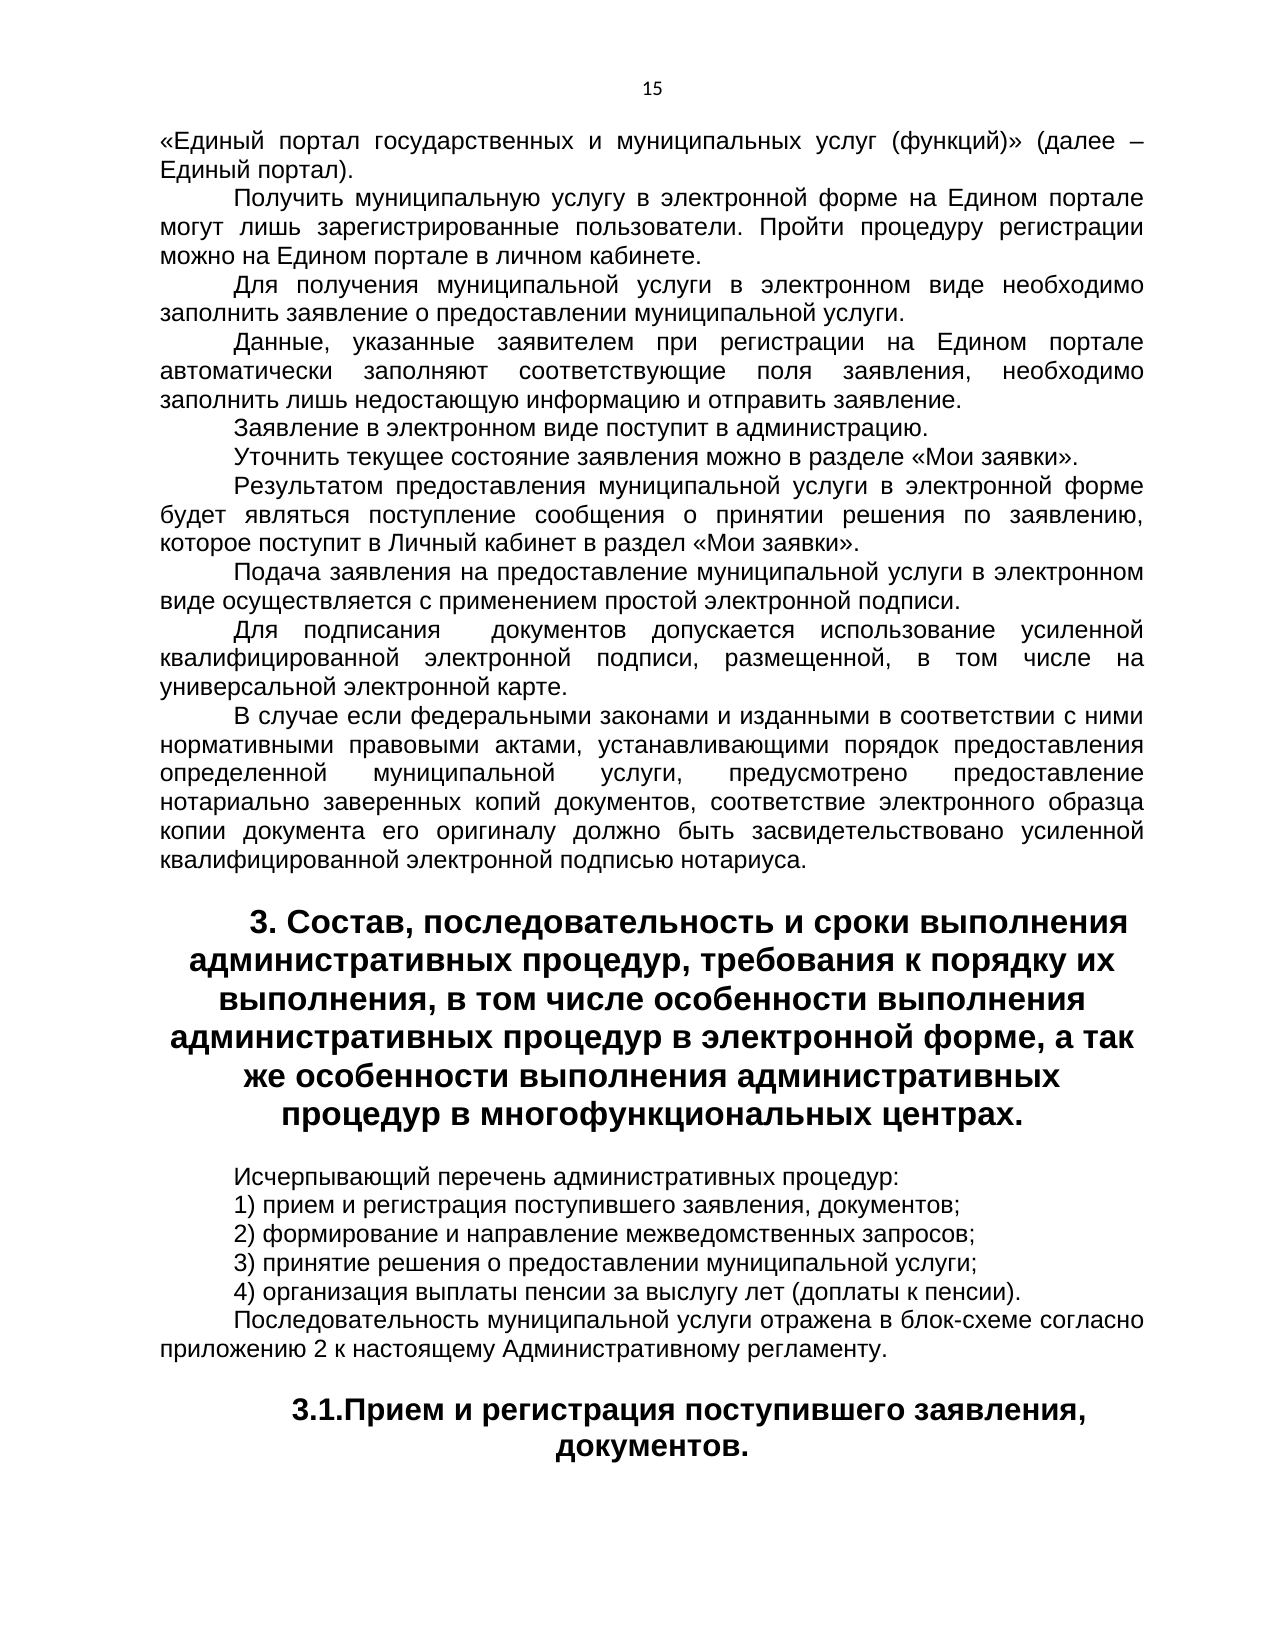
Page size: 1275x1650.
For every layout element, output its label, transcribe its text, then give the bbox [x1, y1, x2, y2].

text Исчерпывающий перечень административных процедур: [159, 1161, 1145, 1190]
text 3. Состав, последовательность и сроки выполнения административных процедур, требования к порядку их выполнения, в том числе особенности выполнения административных процедур в электронной форме, а так же особенности выполнения административных процедур в многофункциональных центрах. [159, 902, 1145, 1133]
text Для получения муниципальной услуги в электронном виде необходимо заполнить заявление о предоставлении муниципальной услуги. [159, 269, 1145, 327]
text В случае если федеральными законами и изданными в соответствии с ними нормативными правовыми актами, устанавливающими порядок предоставления определенной муниципальной услуги, предусмотрено предоставление нотариально заверенных копий документов, соответствие электронного образца копии документа его оригиналу должно быть засвидетельствовано усиленной квалифицированной электронной подписью нотариуса. [159, 701, 1145, 873]
text Подача заявления на предоставление муниципальной услуги в электронном виде осуществляется с применением простой электронной подписи. [159, 557, 1145, 614]
text 2) формирование и направление межведомственных запросов; [159, 1219, 1145, 1248]
text Результатом предоставления муниципальной услуги в электронной форме будет являться поступление сообщения о принятии решения по заявлению, которое поступит в Личный кабинет в раздел «Мои заявки». [159, 471, 1145, 557]
text Последовательность муниципальной услуги отражена в блок-схеме согласно приложению 2 к настоящему Административному регламенту. [159, 1305, 1145, 1363]
text Уточнить текущее состояние заявления можно в разделе «Мои заявки». [159, 442, 1145, 471]
text 3.1.Прием и регистрация поступившего заявления, документов. [159, 1391, 1145, 1463]
text Данные, указанные заявителем при регистрации на Едином портале автоматически заполняют соответствующие поля заявления, необходимо заполнить лишь недостающую информацию и отправить заявление. [159, 327, 1145, 413]
text Получить муниципальную услугу в электронной форме на Едином портале могут лишь зарегистрированные пользователи. Пройти процедуру регистрации можно на Едином портале в личном кабинете. [159, 183, 1145, 269]
text Заявление в электронном виде поступит в администрацию. [159, 413, 1145, 442]
text 3) принятие решения о предоставлении муниципальной услуги; [159, 1248, 1145, 1276]
text 1) прием и регистрация поступившего заявления, документов; [159, 1190, 1145, 1219]
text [159, 126, 1145, 183]
text Для подписания документов допускается использование усиленной квалифицированной электронной подписи, размещенной, в том числе на универсальной электронной карте. [159, 614, 1145, 701]
text 4) организация выплаты пенсии за выслугу лет (доплаты к пенсии). [159, 1276, 1145, 1305]
